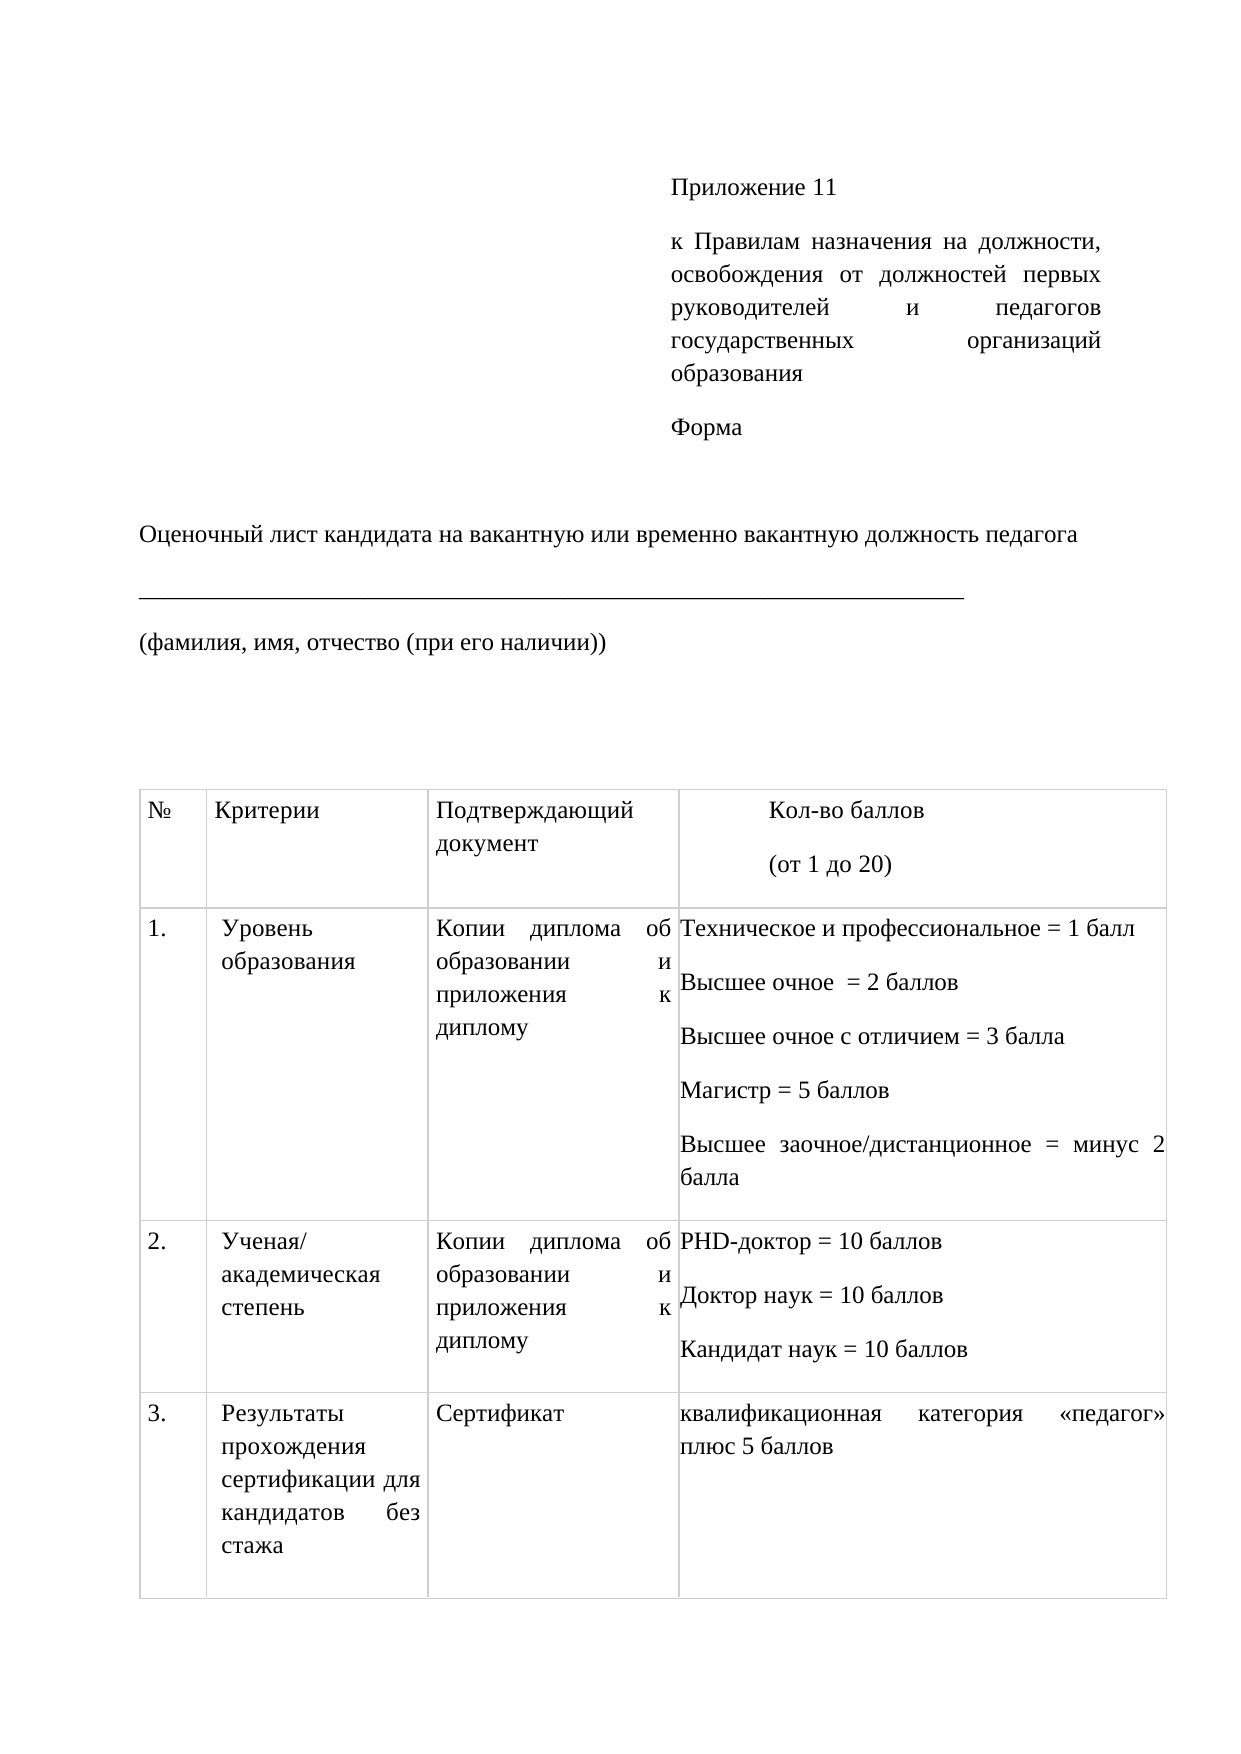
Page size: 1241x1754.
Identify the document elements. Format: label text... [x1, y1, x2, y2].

table_cell Уровень образования [207, 909, 427, 1220]
table_header Кол-во баллов (от 1 до 20) [680, 790, 1166, 907]
text к Правилам назначения на должности, освобождения от должностей первых руководителей и педагогов государственных организаций образования [671, 226, 1101, 387]
text __________________________________________________________________ [139, 573, 1101, 602]
table_cell 3. [141, 1393, 206, 1597]
table_cell Техническое и профессиональное = 1 балл Высшее очное = 2 баллов Высшее очное с отличием = 3 балла Магистр = 5 баллов Высшее заочное/дистанционное = минус 2 балла [680, 909, 1166, 1220]
table_cell Результаты прохождения сертификации для кандидатов без стажа [207, 1393, 427, 1597]
table_header № [141, 790, 206, 907]
table_cell Сертификат [429, 1393, 678, 1597]
table_header Критерии [207, 790, 427, 907]
table_cell PHD-доктор = 10 баллов Доктор наук = 10 баллов Кандидат наук = 10 баллов [680, 1221, 1166, 1392]
table_cell Копии диплома об образовании и приложения к диплому [429, 909, 678, 1220]
text (фамилия, имя, отчество (при его наличии)) [139, 627, 1101, 656]
table_cell 1. [141, 909, 206, 1220]
table_cell 2. [141, 1221, 206, 1392]
table_header Подтверждающий документ [429, 790, 678, 907]
table_cell квалификационная категория «педагог» плюс 5 баллов [680, 1393, 1166, 1597]
table_cell Копии диплома об образовании и приложения к диплому [429, 1221, 678, 1392]
table_cell Ученая/академическая степень [207, 1221, 427, 1392]
text Форма [671, 412, 1101, 441]
text Оценочный лист кандидата на вакантную или временно вакантную должность педагога [139, 519, 1101, 548]
text Приложение 11 [671, 172, 1101, 201]
